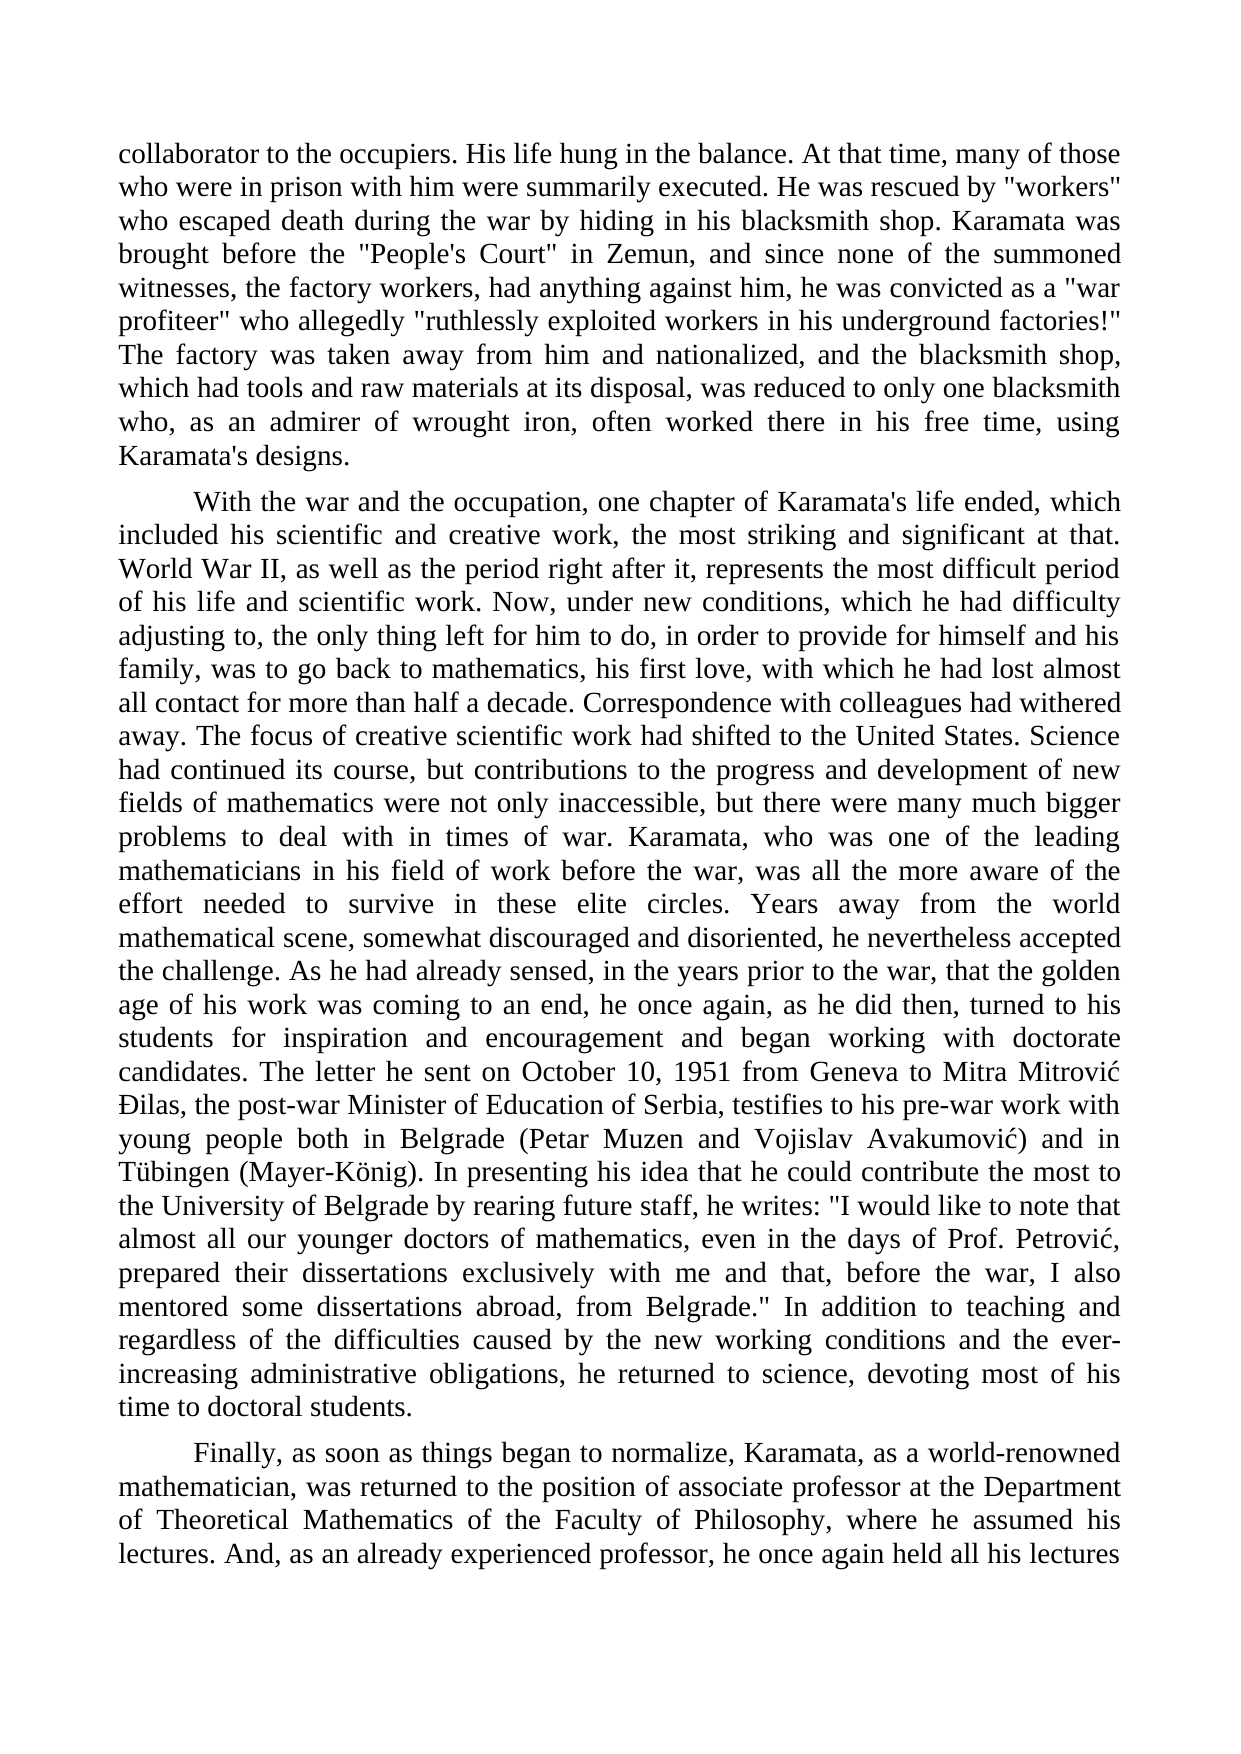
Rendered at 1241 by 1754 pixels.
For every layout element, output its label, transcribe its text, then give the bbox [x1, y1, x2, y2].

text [118, 1435, 1122, 1569]
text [118, 136, 1122, 471]
text With the war and the occupation, one chapter of Karamata's life ended, which included his scientific and creative work, the most striking and significant at that. World War II, as well as the period right after it, represents the most difficult period of his life and scientific work. Now, under new conditions, which he had difficulty adjusting to, the only thing left for him to do, in order to provide for himself and his family, was to go back to mathematics, his first love, with which he had lost almost all contact for more than half a decade. Correspondence with colleagues had withered away. The focus of creative scientific work had shifted to the United States. Science had continued its course, but contributions to the progress and development of new fields of mathematics were not only inaccessible, but there were many much bigger problems to deal with in times of war. Karamata, who was one of the leading mathematicians in his field of work before the war, was all the more aware of the effort needed to survive in these elite circles. Years away from the world mathematical scene, somewhat discouraged and disoriented, he nevertheless accepted the challenge. As he had already sensed, in the years prior to the war, that the golden age of his work was coming to an end, he once again, as he did then, turned to his students for inspiration and encouragement and began working with doctorate candidates. The letter he sent on October 10, 1951 from Geneva to Mitra Mitrović Đilas, the post-war Minister of Education of Serbia, testifies to his pre-war work with young people both in Belgrade (Petar Muzen and Vojislav Avakumović) and in Tübingen (Mayer-König). In presenting his idea that he could contribute the most to the University of Belgrade by rearing future staff, he writes: "I would like to note that almost all our younger doctors of mathematics, even in the days of Prof. Petrović, prepared their dissertations exclusively with me and that, before the war, I also mentored some dissertations abroad, from Belgrade." In addition to teaching and regardless of the difficulties caused by the new working conditions and the ever-increasing administrative obligations, he returned to science, devoting most of his time to doctoral students. [118, 484, 1122, 1423]
